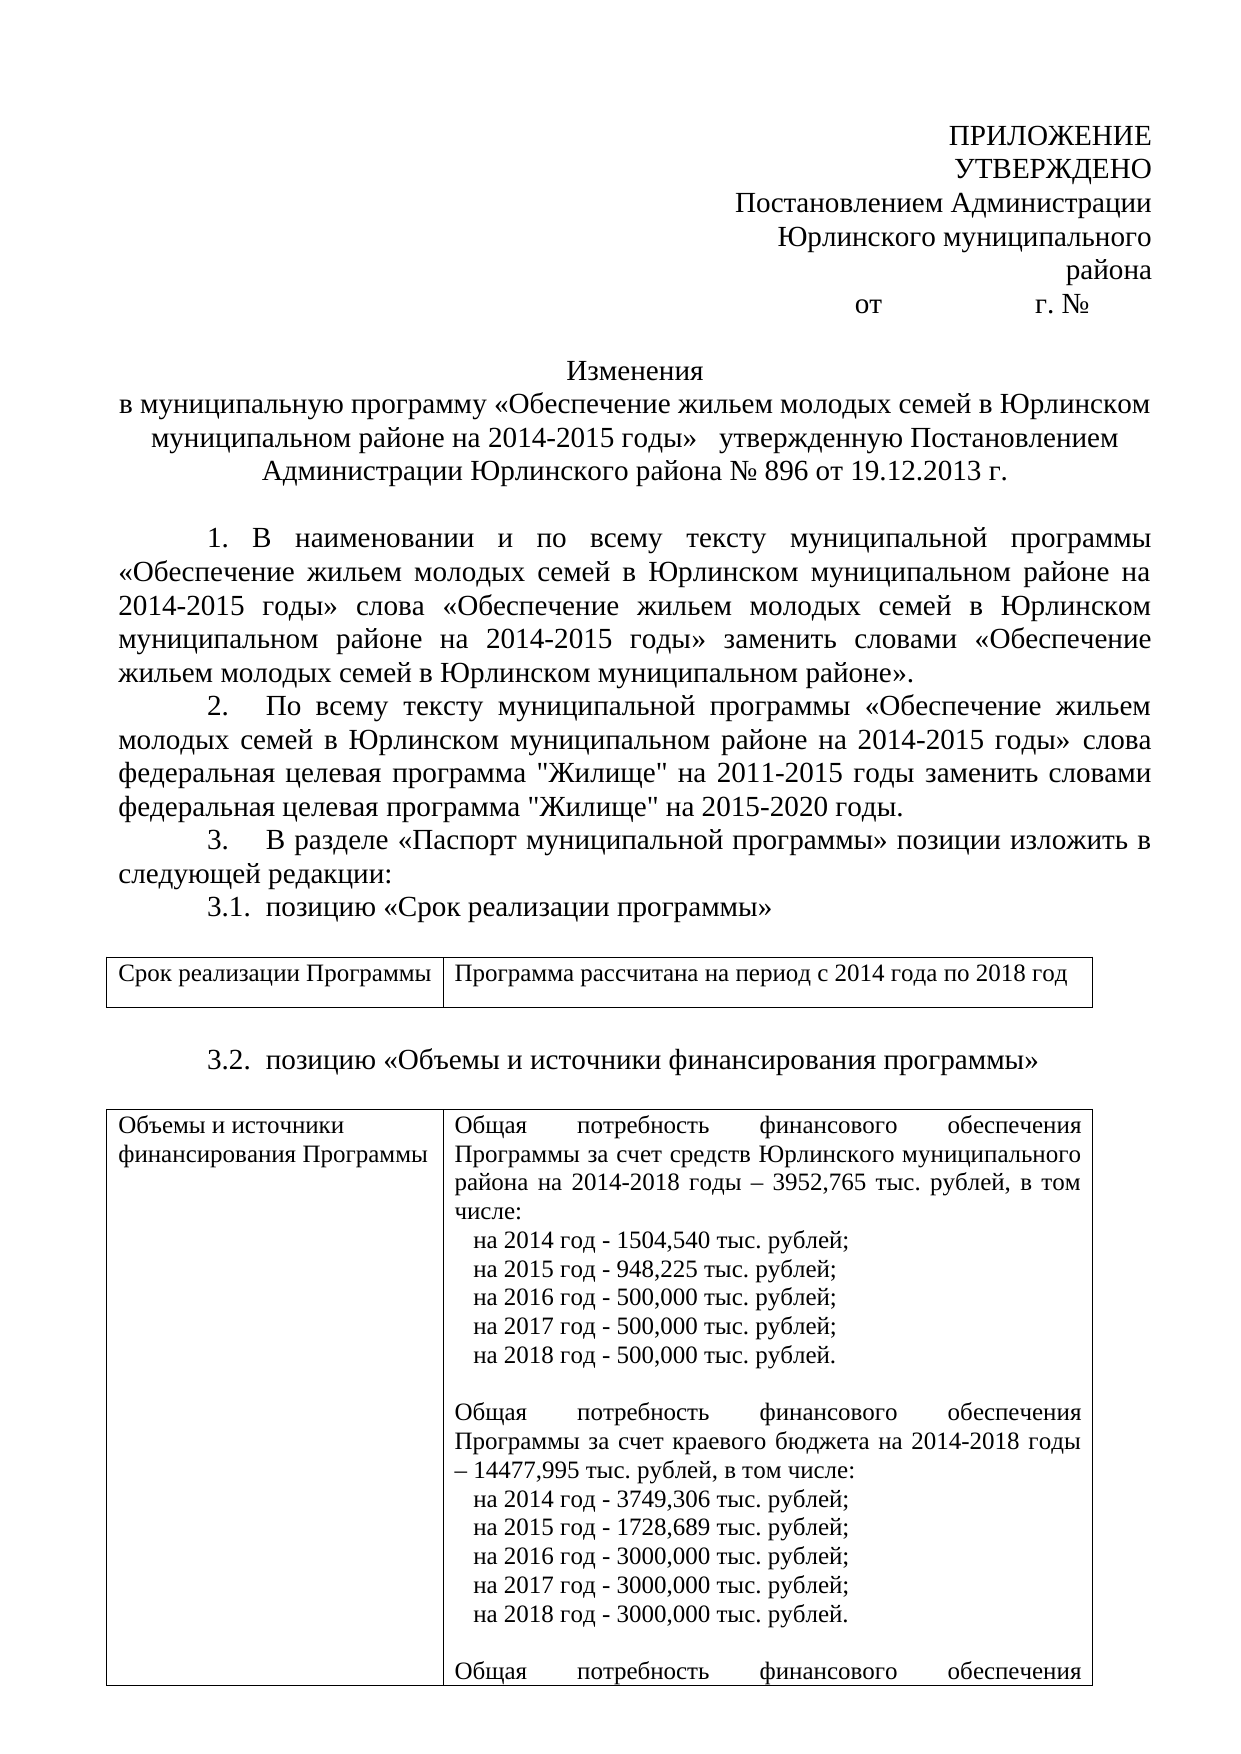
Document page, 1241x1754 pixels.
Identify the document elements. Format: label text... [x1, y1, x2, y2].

text в муниципальную программу «Обеспечение жильем молодых семей в Юрлинском муниципальном районе на 2014-2015 годы» утвержденную Постановлением Администрации Юрлинского района № 896 от 19.12.2013 г. [118, 386, 1152, 487]
table_header Программа рассчитана на период с 2014 года по 2018 год [444, 958, 1092, 1007]
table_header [444, 1110, 1092, 1685]
list позицию «Срок реализации программы» [118, 889, 1152, 923]
text Изменения [118, 353, 1152, 386]
table_header Срок реализации Программы [107, 958, 443, 1007]
text 1. В наименовании и по всему тексту муниципальной программы «Обеспечение жильем молодых семей в Юрлинском муниципальном районе на 2014-2015 годы» слова «Обеспечение жильем молодых семей в Юрлинском муниципальном районе на 2014-2015 годы» заменить словами «Обеспечение жильем молодых семей в Юрлинском муниципальном районе». [118, 521, 1152, 688]
list позицию «Объемы и источники финансирования программы» [118, 1042, 1152, 1075]
text от г. № [118, 286, 1152, 319]
text УТВЕРЖДЕНО [709, 152, 1152, 185]
text Постановлением Администрации Юрлинского муниципального района [709, 185, 1152, 286]
text ПРИЛОЖЕНИЕ [709, 118, 1152, 152]
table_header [107, 1110, 443, 1685]
list По всему тексту муниципальной программы «Обеспечение жильем молодых семей в Юрлинском муниципальном районе на 2014-2015 годы» слова федеральная целевая программа "Жилище" на 2011-2015 годы заменить словами федеральная целевая программа "Жилище" на 2015-2020 годы. [118, 688, 1152, 822]
list В разделе «Паспорт муниципальной программы» позиции изложить в следующей редакции: [118, 822, 1152, 889]
